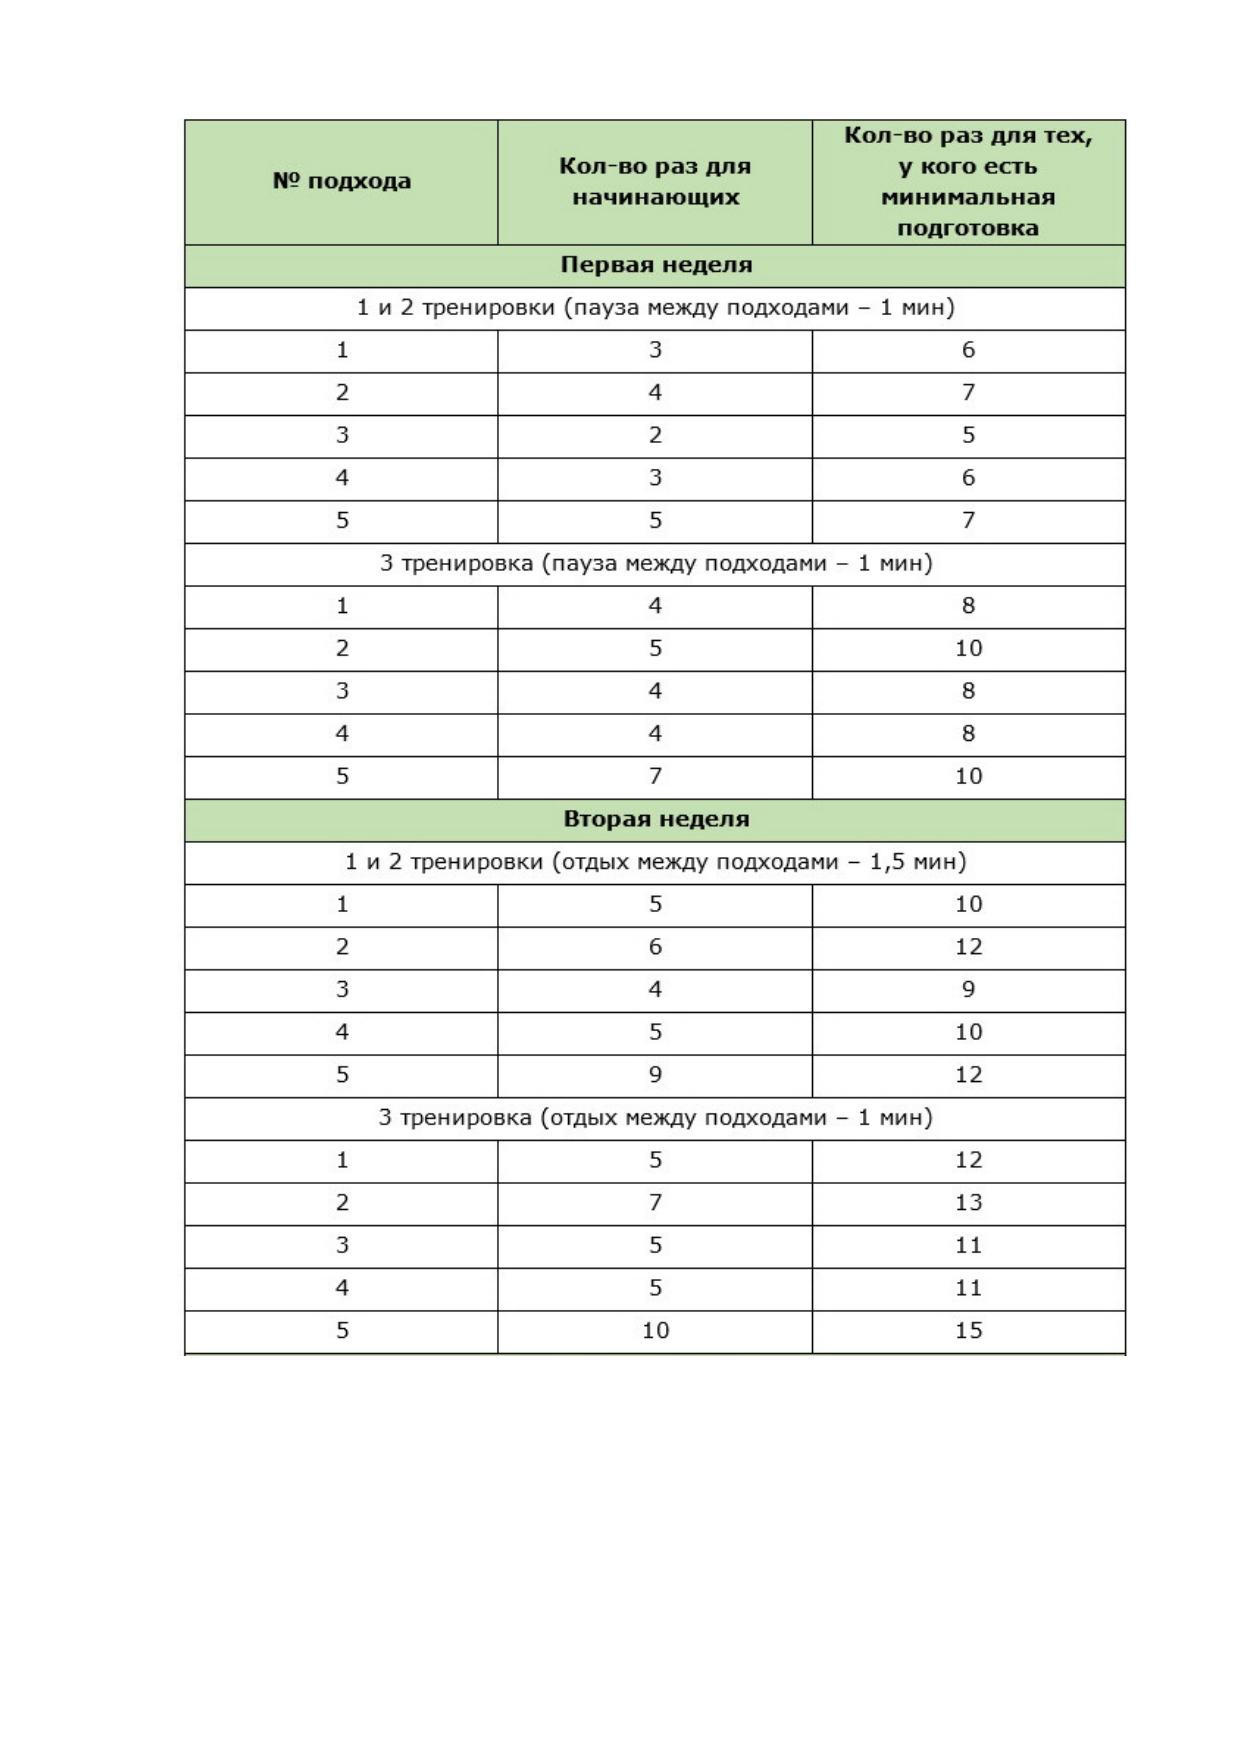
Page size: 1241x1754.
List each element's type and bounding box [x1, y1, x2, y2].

picture [177, 118, 1131, 1356]
